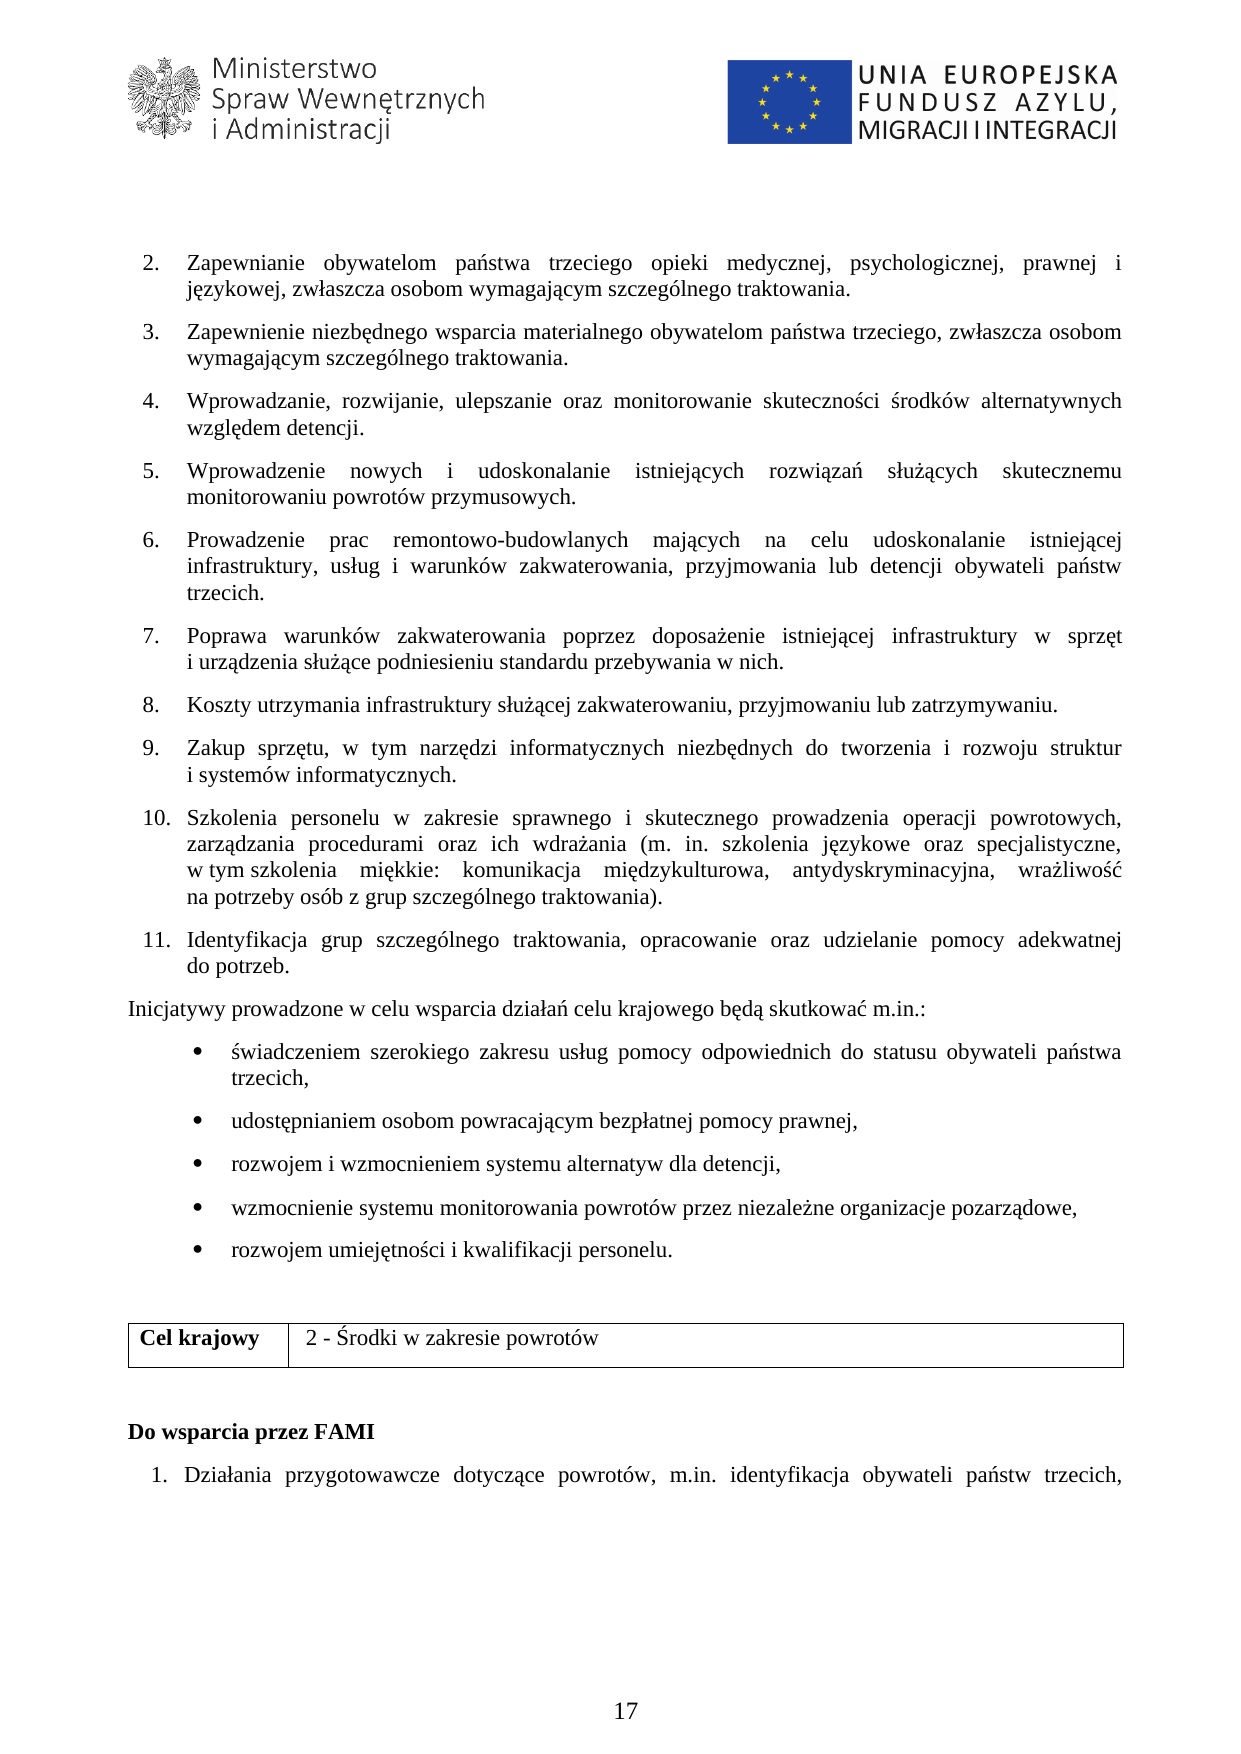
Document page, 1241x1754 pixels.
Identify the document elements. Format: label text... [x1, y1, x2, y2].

list Prowadzenie prac remontowo-budowlanych mających na celu udoskonalanie istniejącej infrastruktury, usług i warunków zakwaterowania, przyjmowania lub detencji obywateli państw trzecich. [142, 526, 1123, 605]
list rozwojem umiejętności i kwalifikacji personelu. [193, 1237, 1123, 1263]
list świadczeniem szerokiego zakresu usług pomocy odpowiednich do statusu obywateli państwa trzecich, [193, 1038, 1123, 1091]
text Inicjatywy prowadzone w celu wsparcia działań celu krajowego będą skutkować m.in.: [128, 995, 1123, 1021]
list Identyfikacja grup szczególnego traktowania, opracowanie oraz udzielanie pomocy adekwatnej do potrzeb. [142, 926, 1123, 978]
list udostępnianiem osobom powracającym bezpłatnej pomocy prawnej, [193, 1107, 1123, 1134]
list Szkolenia personelu w zakresie sprawnego i skutecznego prowadzenia operacji powrotowych, zarządzania procedurami oraz ich wdrażania (m. in. szkolenia językowe oraz specjalistyczne, w tym szkolenia miękkie: komunikacja międzykulturowa, antydyskryminacyjna, wrażliwość na potrzeby osób z grup szczególnego traktowania). [142, 804, 1123, 909]
picture [727, 60, 1117, 144]
list rozwojem i wzmocnieniem systemu alternatyw dla detencji, [193, 1151, 1123, 1177]
list wzmocnienie systemu monitorowania powrotów przez niezależne organizacje pozarządowe, [193, 1193, 1123, 1220]
table_header Cel krajowy [129, 1324, 288, 1367]
list Koszty utrzymania infrastruktury służącej zakwaterowaniu, przyjmowaniu lub zatrzymywaniu. [142, 691, 1123, 718]
subtitle Do wsparcia przez FAMI [128, 1418, 1123, 1444]
list Zakup sprzętu, w tym narzędzi informatycznych niezbędnych do tworzenia i rozwoju struktur i systemów informatycznych. [142, 734, 1123, 787]
list Zapewnianie obywatelom państwa trzeciego opieki medycznej, psychologicznej, prawnej i językowej, zwłaszcza osobom wymagającym szczególnego traktowania. [142, 249, 1123, 301]
list Poprawa warunków zakwaterowania poprzez doposażenie istniejącej infrastruktury w sprzęt i urządzenia służące podniesieniu standardu przebywania w nich. [142, 622, 1123, 674]
list Wprowadzanie, rozwijanie, ulepszanie oraz monitorowanie skuteczności środków alternatywnych względem detencji. [142, 387, 1123, 440]
list Wprowadzenie nowych i udoskonalanie istniejących rozwiązań służących skutecznemu monitorowaniu powrotów przymusowych. [142, 457, 1123, 509]
table_header 2 - Środki w zakresie powrotów [289, 1324, 1123, 1367]
list Zapewnienie niezbędnego wsparcia materialnego obywatelom państwa trzeciego, zwłaszcza osobom wymagającym szczególnego traktowania. [142, 318, 1123, 371]
picture [127, 57, 484, 144]
